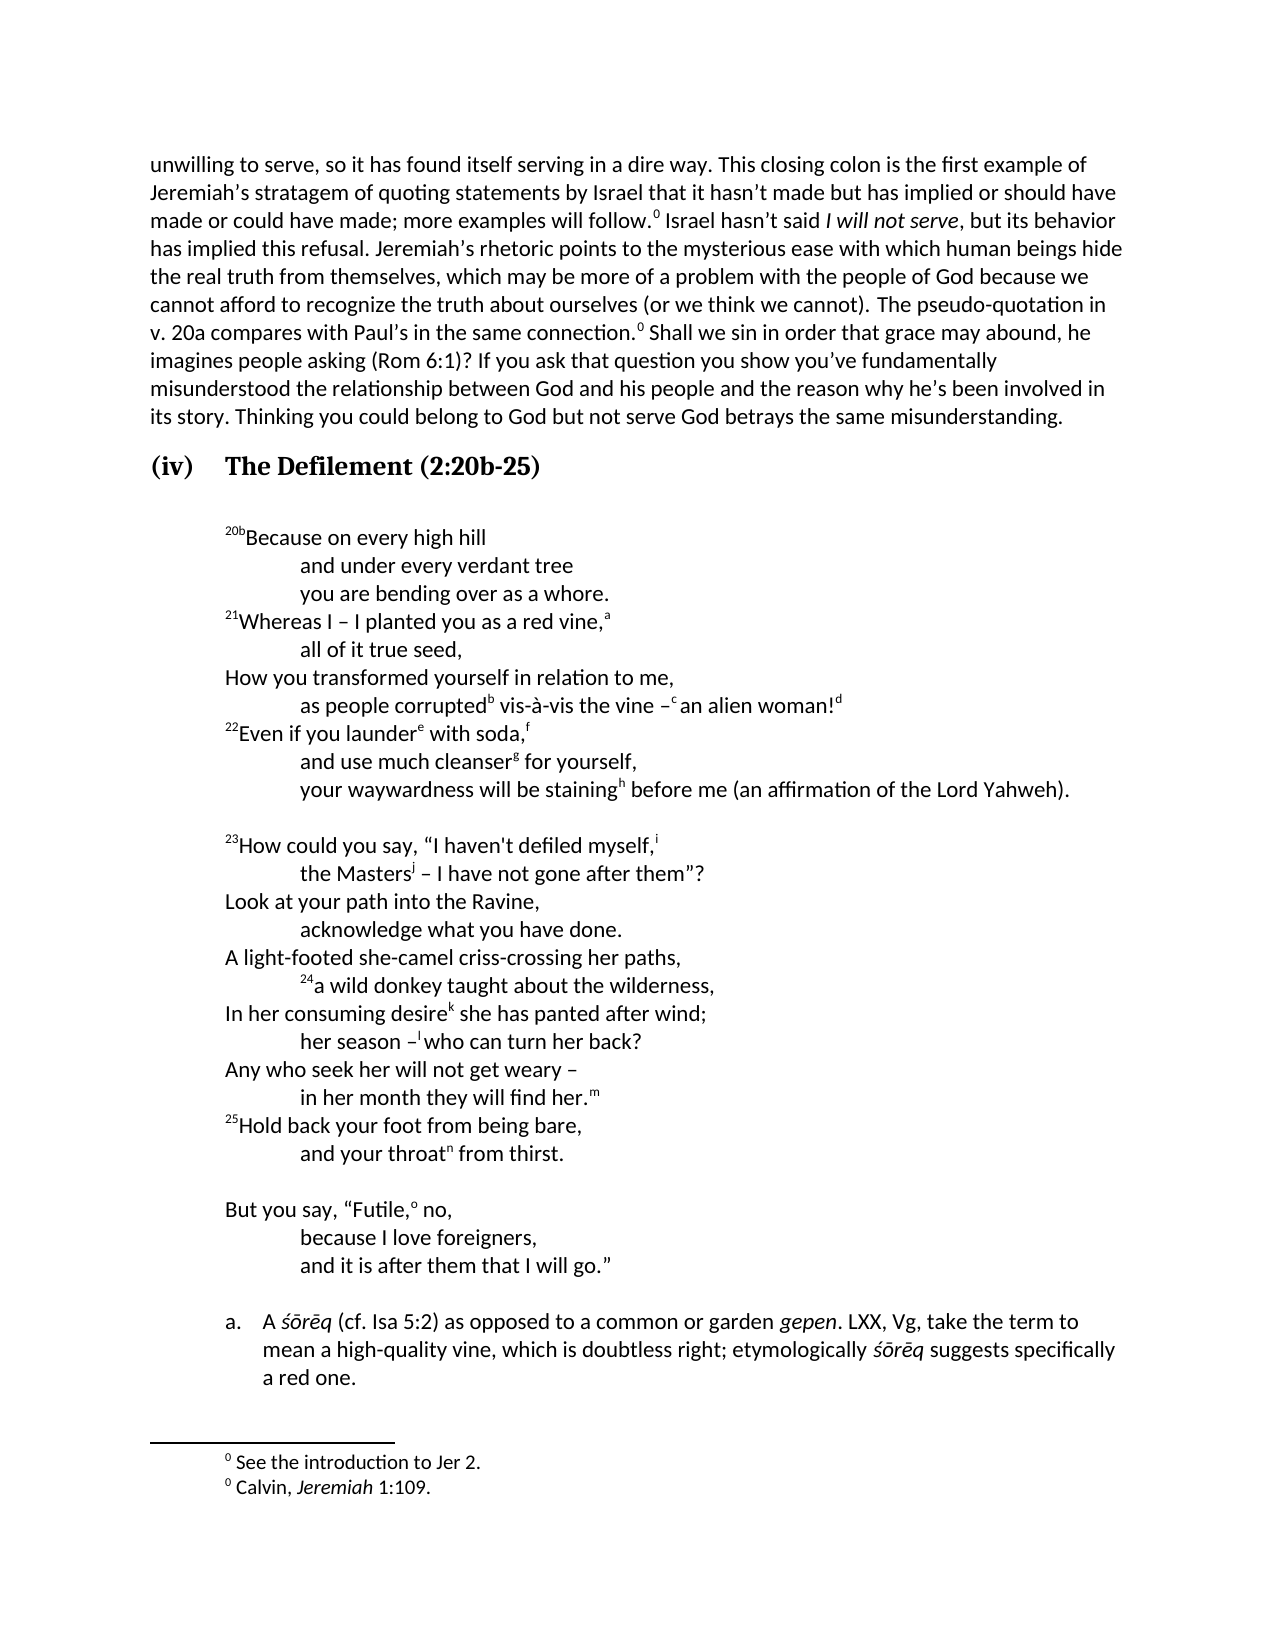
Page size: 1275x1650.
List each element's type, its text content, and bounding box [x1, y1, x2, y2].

text 24a wild donkey taught about the wilderness, [225, 971, 1125, 999]
text In her consuming desirek she has panted after wind; [150, 999, 1125, 1027]
text But you say, “Futile,o no, [150, 1195, 1125, 1223]
text and your throatn from thirst. [150, 1139, 1125, 1167]
text Look at your path into the Ravine, [150, 887, 1125, 915]
text Any who seek her will not get weary – [150, 1055, 1125, 1083]
text because I love foreigners, [150, 1223, 1125, 1251]
text 23How could you say, “I haven't defiled myself,i [150, 831, 1125, 859]
text How you transformed yourself in relation to me, [150, 663, 1125, 691]
text 25Hold back your foot from being bare, [150, 1111, 1125, 1139]
text her season –l who can turn her back? [150, 1027, 1125, 1055]
text in her month they will find her.m [225, 1083, 1125, 1111]
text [150, 150, 1125, 430]
list A śōrēq (cf. Isa 5:2) as opposed to a common or garden gepen. LXX, Vg, take the term to mean a high-quality vine, which is doubtless right; etymologically śōrēq suggests specifically a red one. [225, 1307, 1125, 1391]
text and it is after them that I will go.” [225, 1251, 1125, 1279]
text 21Whereas I – I planted you as a red vine,a [150, 607, 1125, 635]
text 20bBecause on every high hill [150, 523, 1125, 551]
text A light-footed she-camel criss-crossing her paths, [150, 943, 1125, 971]
text your waywardness will be stainingh before me (an affirmation of the Lord Yahweh). [225, 775, 1125, 803]
text acknowledge what you have done. [150, 915, 1125, 943]
text and use much cleanserg for yourself, [150, 747, 1125, 775]
text and under every verdant tree [150, 551, 1125, 579]
text the Mastersj – I have not gone after them”? [150, 859, 1125, 887]
text as people corruptedb vis-à-vis the vine –c an alien woman!d [150, 691, 1125, 719]
text 22Even if you laundere with soda,f [150, 719, 1125, 747]
subtitle The Defilement (2:20b-25) [150, 451, 1125, 482]
text all of it true seed, [150, 635, 1125, 663]
text you are bending over as a whore. [150, 579, 1125, 607]
